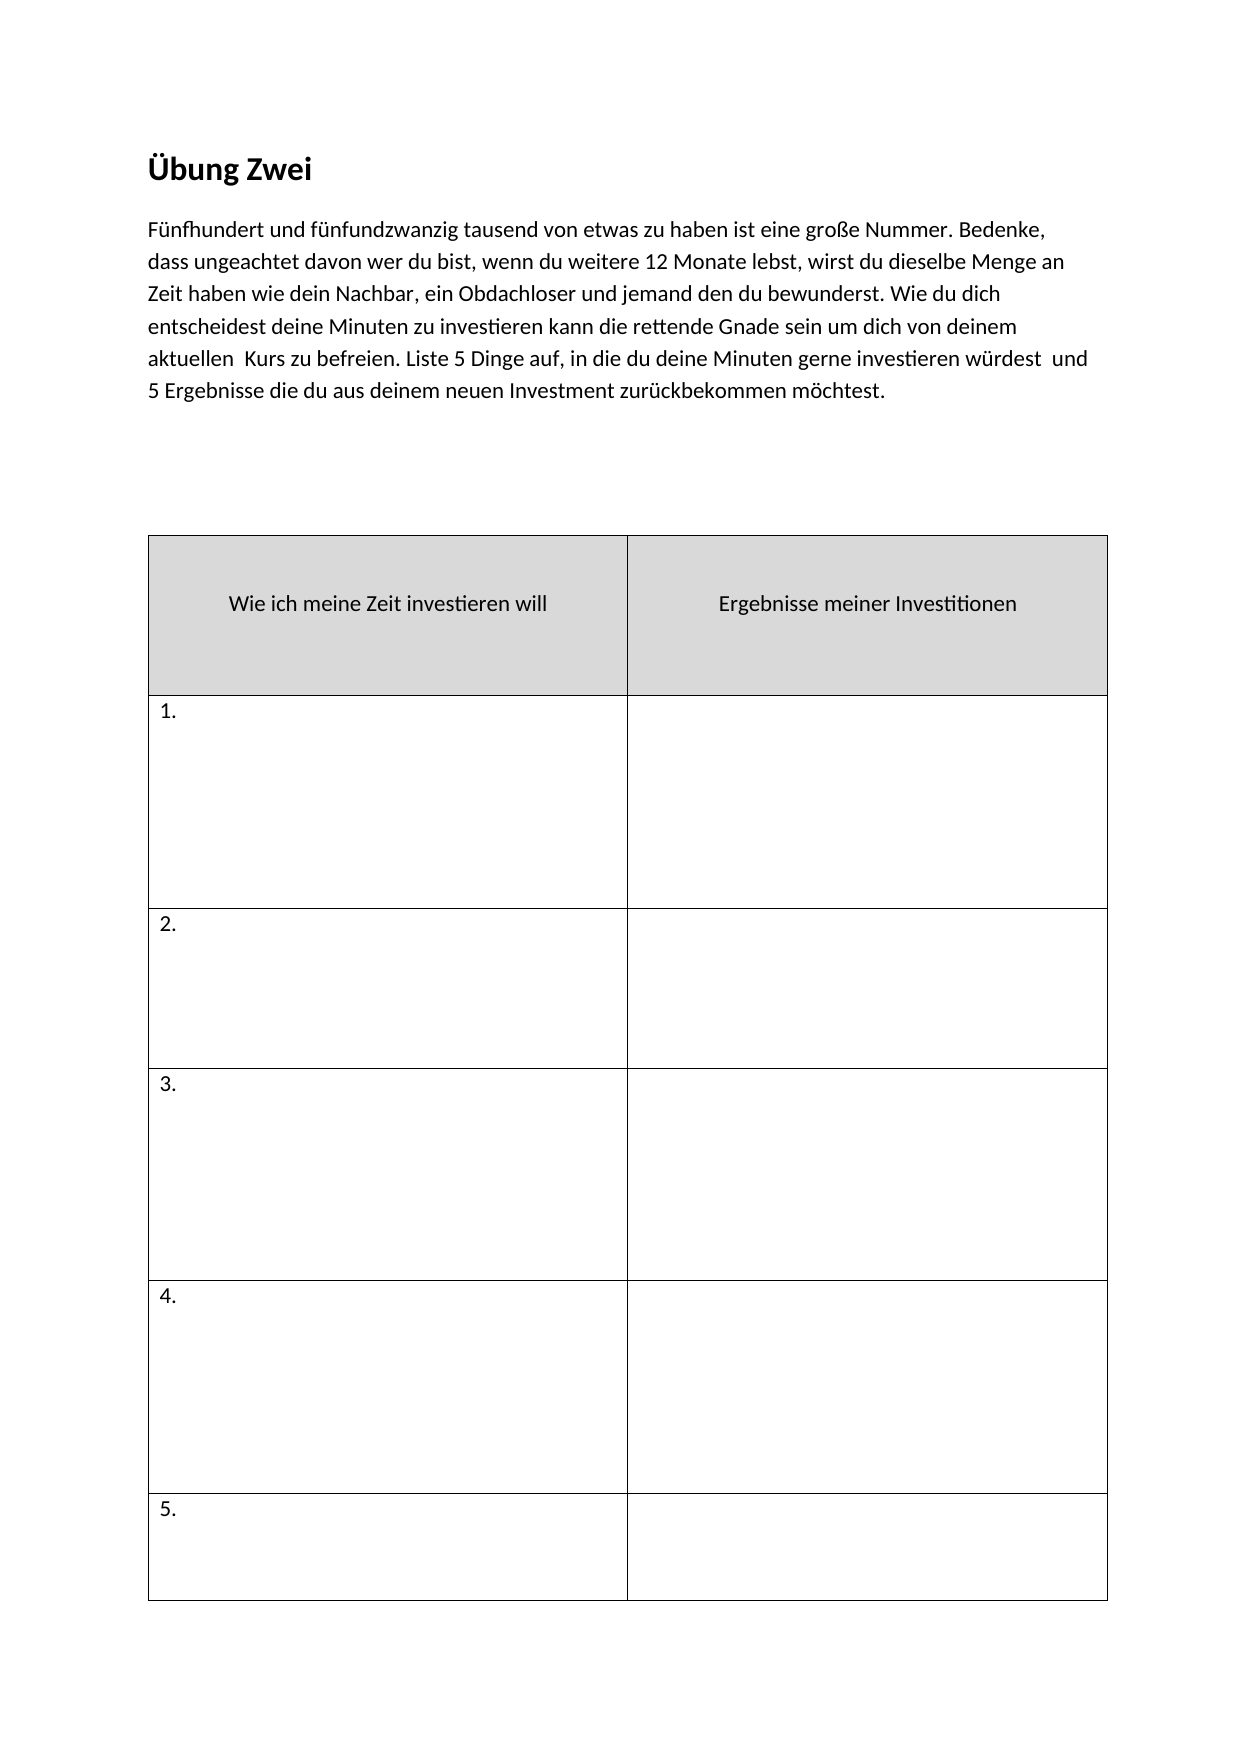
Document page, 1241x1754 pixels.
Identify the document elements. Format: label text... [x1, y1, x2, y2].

table_cell 3. [149, 1069, 627, 1280]
table_cell [628, 696, 1107, 908]
table_cell 5. [149, 1494, 627, 1600]
table_cell [628, 1494, 1107, 1600]
table_cell [628, 909, 1107, 1068]
table_cell 2. [149, 909, 627, 1068]
table_cell 4. [149, 1281, 627, 1493]
table_cell [628, 1281, 1107, 1493]
text Übung Zwei [148, 148, 1093, 188]
table_header Wie ich meine Zeit investieren will [149, 536, 627, 695]
table_cell 1. [149, 696, 627, 908]
table_header Ergebnisse meiner Investitionen [628, 536, 1107, 695]
text Fünfhundert und fünfundzwanzig tausend von etwas zu haben ist eine große Nummer. Bedenke, dass ungeachtet davon wer du bist, wenn du weitere 12 Monate lebst, wirst du dieselbe Menge an Zeit haben wie dein Nachbar, ein Obdachloser und jemand den du bewunderst. Wie du dich entscheidest deine Minuten zu investieren kann die rettende Gnade sein um dich von deinem aktuellen Kurs zu befreien. Liste 5 Dinge auf, in die du deine Minuten gerne investieren würdest und 5 Ergebnisse die du aus deinem neuen Investment zurückbekommen möchtest. [148, 215, 1093, 404]
table_cell [628, 1069, 1107, 1280]
